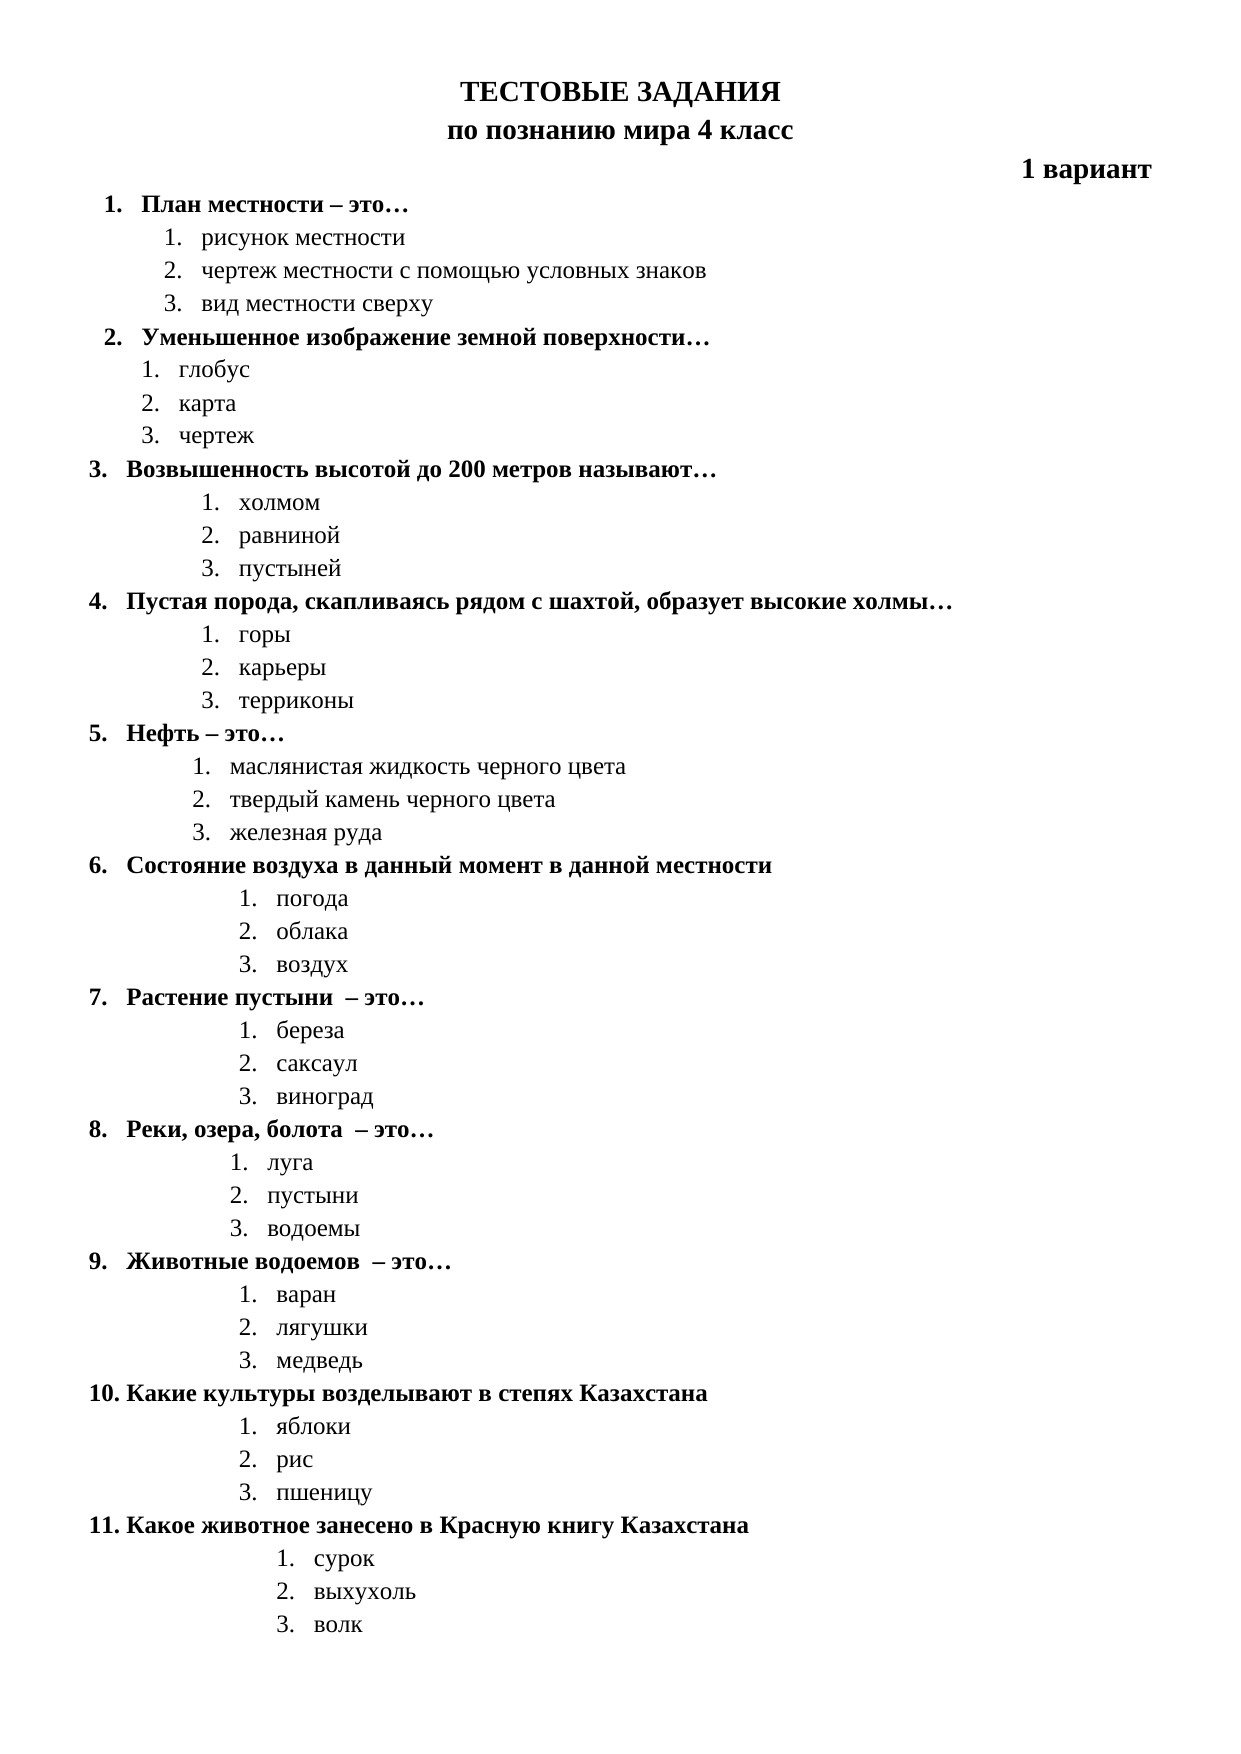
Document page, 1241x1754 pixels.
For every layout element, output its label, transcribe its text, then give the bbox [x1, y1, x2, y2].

list План местности – это… [103, 189, 1152, 218]
list рисунок местности [164, 222, 1152, 251]
list холмом [201, 487, 1152, 515]
text по познанию мира 4 класс [89, 112, 1152, 146]
list твердый камень черного цвета [192, 784, 1152, 813]
list Состояние воздуха в данный момент в данной местности [89, 850, 1152, 879]
list лягушки [239, 1312, 1152, 1341]
list вид местности сверху [164, 288, 1152, 317]
list карта [141, 388, 1152, 416]
text 1 вариант [89, 151, 1152, 184]
list облака [239, 916, 1152, 945]
list Растение пустыни – это… [89, 982, 1152, 1011]
list горы [201, 619, 1152, 647]
list глобус [141, 354, 1152, 383]
list Возвышенность высотой до 200 метров называют… [89, 454, 1152, 482]
list терриконы [201, 685, 1152, 713]
list Уменьшенное изображение земной поверхности… [103, 322, 1152, 350]
list луга [229, 1147, 1152, 1176]
list равниной [201, 520, 1152, 548]
list чертеж местности с помощью условных знаков [164, 256, 1152, 284]
list сурок [276, 1543, 1152, 1572]
list выхухоль [276, 1576, 1152, 1605]
text ТЕСТОВЫЕ ЗАДАНИЯ [89, 74, 1152, 107]
list Нефть – это… [89, 718, 1152, 747]
list чертеж [141, 421, 1152, 449]
list железная руда [192, 817, 1152, 846]
list Животные водоемов – это… [89, 1246, 1152, 1275]
list рис [239, 1444, 1152, 1473]
list карьеры [201, 652, 1152, 681]
list пустыни [229, 1180, 1152, 1209]
list саксаул [239, 1048, 1152, 1077]
list волк [276, 1609, 1152, 1638]
list виноград [239, 1081, 1152, 1110]
list маслянистая жидкость черного цвета [192, 751, 1152, 779]
list Какое животное занесено в Красную книгу Казахстана [89, 1510, 1152, 1539]
list яблоки [239, 1411, 1152, 1440]
list воздух [239, 949, 1152, 978]
list пустыней [201, 553, 1152, 581]
list погода [239, 883, 1152, 912]
list водоемы [229, 1213, 1152, 1242]
list медведь [239, 1345, 1152, 1374]
list Пустая порода, скапливаясь рядом с шахтой, образует высокие холмы… [89, 586, 1152, 614]
list варан [239, 1279, 1152, 1308]
list пшеницу [239, 1477, 1152, 1506]
list Реки, озера, болота – это… [89, 1114, 1152, 1143]
list Какие культуры возделывают в степях Казахстана [89, 1378, 1152, 1407]
list береза [239, 1015, 1152, 1044]
